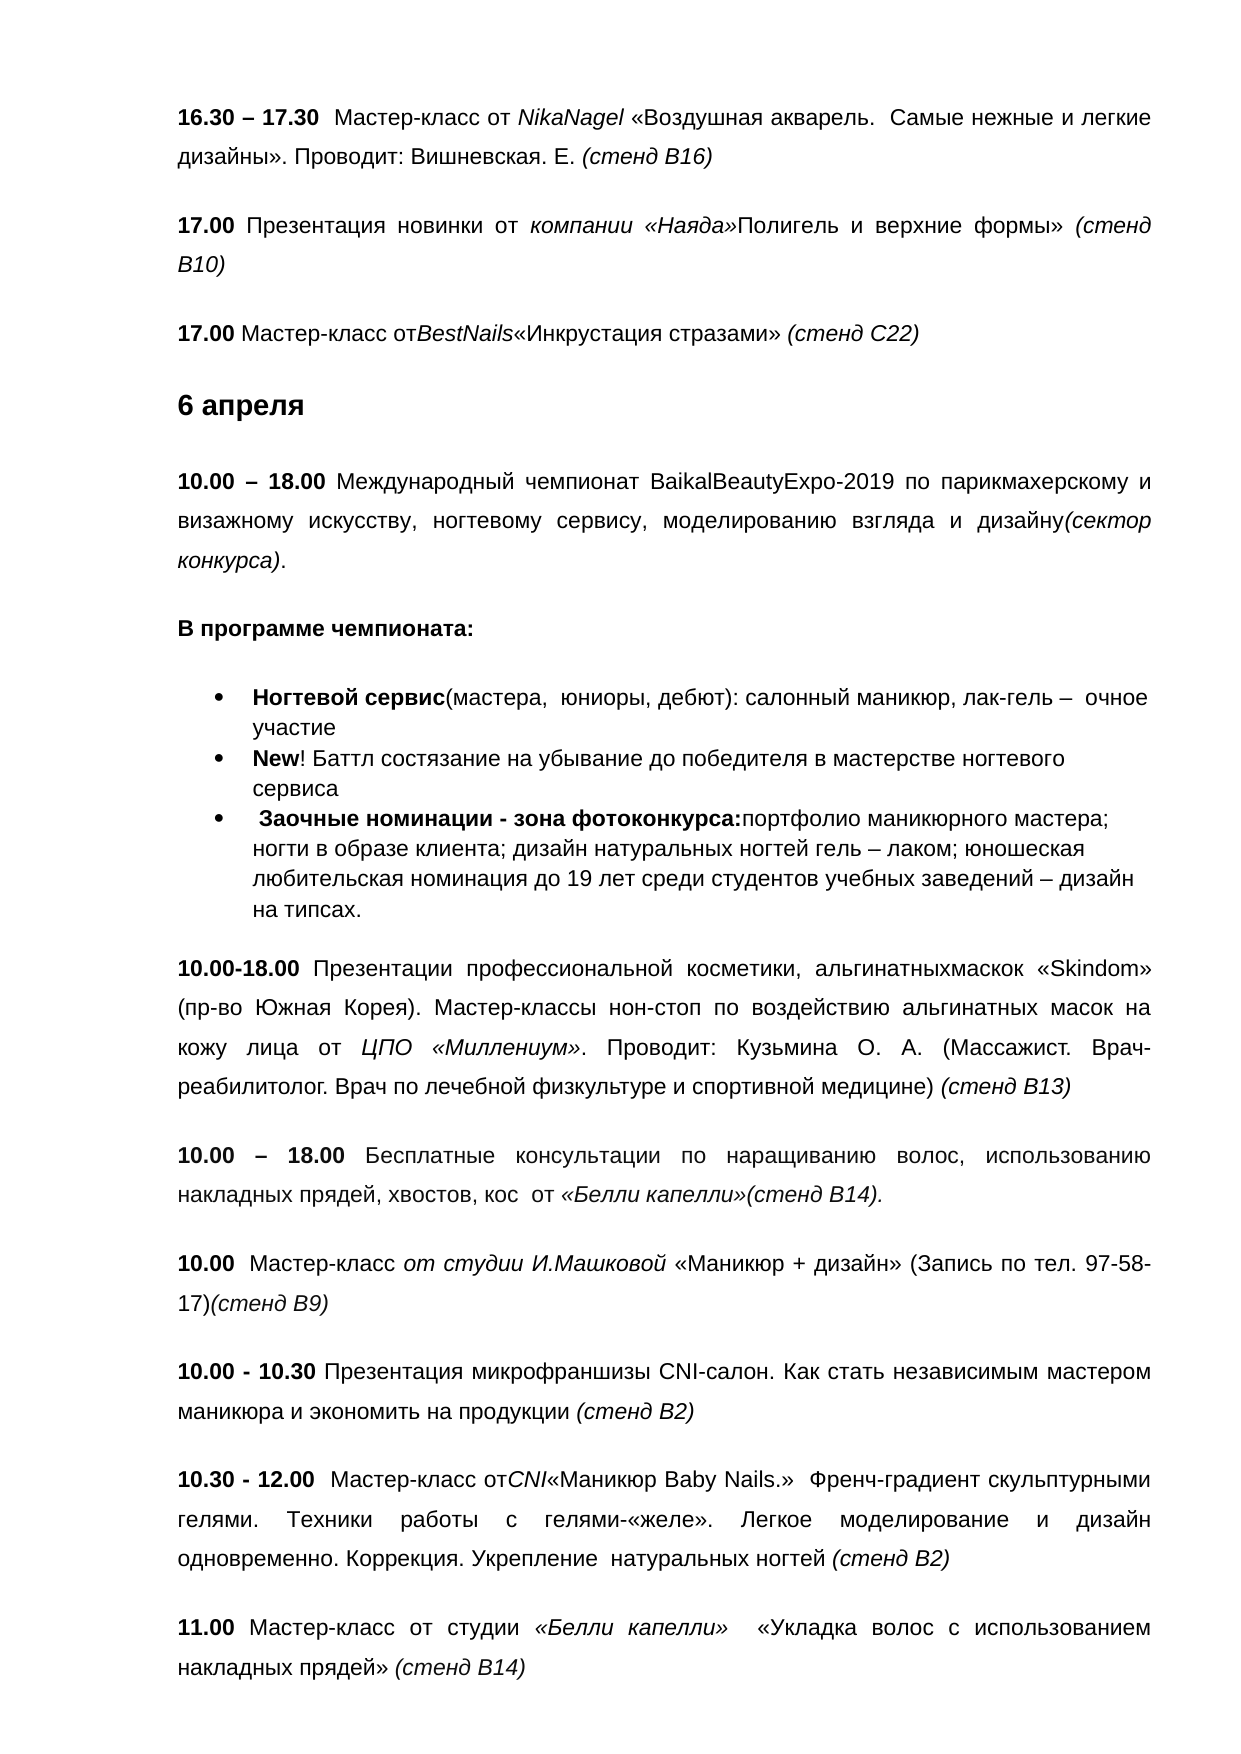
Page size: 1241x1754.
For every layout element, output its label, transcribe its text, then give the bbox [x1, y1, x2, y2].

list New! Баттл состязание на убывание до победителя в мастерстве ногтевого сервиса [215, 744, 1152, 801]
text 11.00 Мастер-класс от студии «Белли капелли» «Укладка волос с использованием накладных прядей» (стенд B14) [177, 1614, 1152, 1680]
text В программе чемпионата: [177, 615, 1152, 642]
text 10.00 – 18.00 Международный чемпионат BaikalBeautyExpo-2019 по парикмахерскому и визажному искусству, ногтевому сервису, моделированию взгляда и дизайну(сектор конкурса). [177, 468, 1152, 573]
text 10.00 Мастер-класс от студии И.Машковой «Маникюр + дизайн» (Запись по тел. 97-58-17)(стенд B9) [177, 1250, 1152, 1316]
text 10.00 – 18.00 Бесплатные консультации по наращиванию волос, использованию накладных прядей, хвостов, кос от «Белли капелли»(стенд B14). [177, 1142, 1152, 1208]
list Заочные номинации - зона фотоконкурса:портфолио маникюрного мастера; ногти в образе клиента; дизайн натуральных ногтей гель – лаком; юношеская любительская номинация до 19 лет среди студентов учебных заведений – дизайн на типсах. [215, 805, 1152, 922]
text 16.30 – 17.30 Мастер-класс от NikaNagel «Воздушная акварель. Самые нежные и легкие дизайны». Проводит: Вишневская. Е. (стенд В16) [177, 103, 1152, 169]
text 6 апреля [177, 388, 1152, 422]
text 10.00-18.00 Презентации профессиональной косметики, альгинатныхмаскок «Skindom» (пр-во Южная Корея). Мастер-классы нон-стоп по воздействию альгинатных масок на кожу лица от ЦПО «Миллениум». Проводит: Кузьмина О. А. (Массажист. Врач-реабилитолог. Врач по лечебной физкультуре и спортивной медицине) (стенд В13) [177, 955, 1152, 1100]
text 10.00 - 10.30 Презентация микрофраншизы CNI-салон. Как стать независимым мастером маникюра и экономить на продукции (стенд B2) [177, 1358, 1152, 1424]
text 10.30 - 12.00 Мастер-класс отCNI«Маникюр Baby Nails.» Френч-градиент скульптурными гелями. Техники работы с гелями-«желе». Легкое моделирование и дизайн одновременно. Коррекция. Укрепление натуральных ногтей (стенд B2) [177, 1466, 1152, 1572]
text 17.00 Мастер-класс отBestNails«Инкрустация стразами» (стенд C22) [177, 320, 1152, 346]
list Ногтевой сервис(мастера, юниоры, дебют): салонный маникюр, лак-гель – очное участие [215, 684, 1152, 741]
text 17.00 Презентация новинки от компании «Наяда»Полигель и верхние формы» (стенд B10) [177, 212, 1152, 277]
